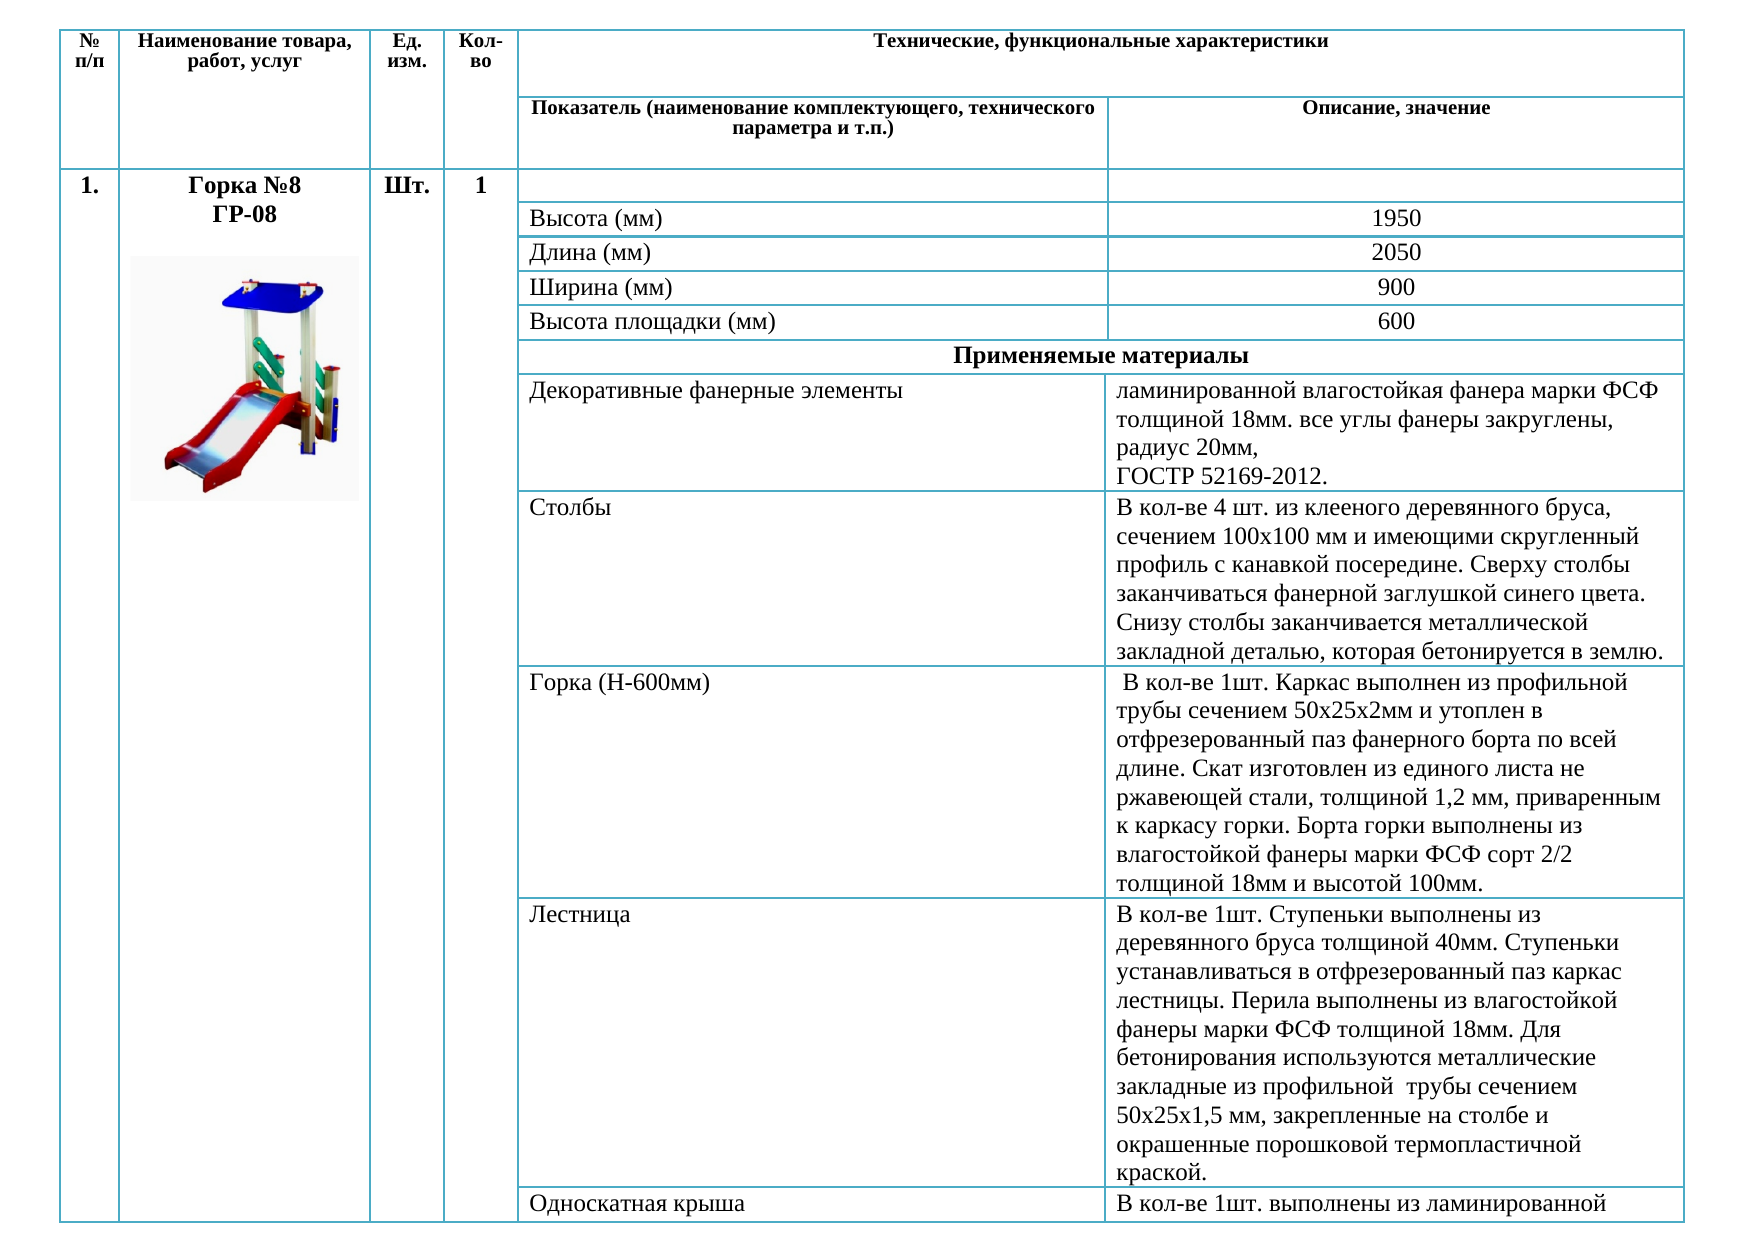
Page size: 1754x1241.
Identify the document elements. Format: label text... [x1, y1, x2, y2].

table_cell 1. [61, 170, 118, 1221]
table_cell В кол-ве 4 шт. из клееного деревянного бруса, сечением 100х100 мм и имеющими скругленный профиль с канавкой посередине. Сверху столбы заканчиваться фанерной заглушкой синего цвета. Снизу столбы заканчивается металлической закладной деталью, которая бетонируется в землю. [1106, 492, 1683, 664]
table_cell Высота (мм) [519, 203, 1107, 235]
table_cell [1106, 1188, 1683, 1221]
table_header № п/п [61, 31, 118, 168]
table_cell Показатель (наименование комплектующего, технического параметра и т.п.) [519, 98, 1107, 168]
table_cell [519, 170, 1107, 201]
table_cell Ширина (мм) [519, 272, 1107, 304]
table_cell 2050 [1109, 238, 1683, 270]
table_header Наименование товара, работ, услуг [120, 31, 369, 168]
table_cell В кол-ве 1шт. Каркас выполнен из профильной трубы сечением 50х25х2мм и утоплен в отфрезерованный паз фанерного борта по всей длине. Скат изготовлен из единого листа не ржавеющей стали, толщиной 1,2 мм, приваренным к каркасу горки. Борта горки выполнены из влагостойкой фанеры марки ФСФ сорт 2/2 толщиной 18мм и высотой 100мм. [1106, 667, 1683, 897]
table_cell Применяемые материалы [519, 341, 1683, 373]
table_cell Столбы [519, 492, 1104, 664]
table_cell Декоративные фанерные элементы [519, 375, 1104, 490]
table_cell В кол-ве 1шт. Ступеньки выполнены из деревянного бруса толщиной 40мм. Ступеньки устанавливаться в отфрезерованный паз каркас лестницы. Перила выполнены из влагостойкой фанеры марки ФСФ толщиной 18мм. Для бетонирования используются металлические закладные из профильной трубы сечением 50х25х1,5 мм, закрепленные на столбе и окрашенные порошковой термопластичной краской. [1106, 899, 1683, 1186]
table_cell Горка №8 ГР-08 [120, 170, 369, 1221]
table_cell 600 [1109, 306, 1683, 338]
picture [130, 256, 359, 501]
table_cell Шт. [371, 170, 443, 1221]
table_header Ед. изм. [371, 31, 443, 168]
table_cell Горка (Н-600мм) [519, 667, 1104, 897]
table_cell 1950 [1109, 203, 1683, 235]
table_cell 900 [1109, 272, 1683, 304]
table_cell Односкатная крыша [519, 1188, 1104, 1221]
table_cell [1109, 170, 1683, 201]
table_cell 1 [445, 170, 517, 1221]
table_header Кол-во [445, 31, 517, 168]
table_cell ламинированной влагостойкая фанера марки ФСФ толщиной 18мм. все углы фанеры закруглены, радиус 20мм, ГОСТР 52169-2012. [1106, 375, 1683, 490]
table_cell Длина (мм) [519, 238, 1107, 270]
table_header Технические, функциональные характеристики [519, 31, 1683, 96]
table_cell Высота площадки (мм) [519, 306, 1107, 338]
table_cell Описание, значение [1109, 98, 1683, 168]
table_cell Лестница [519, 899, 1104, 1186]
